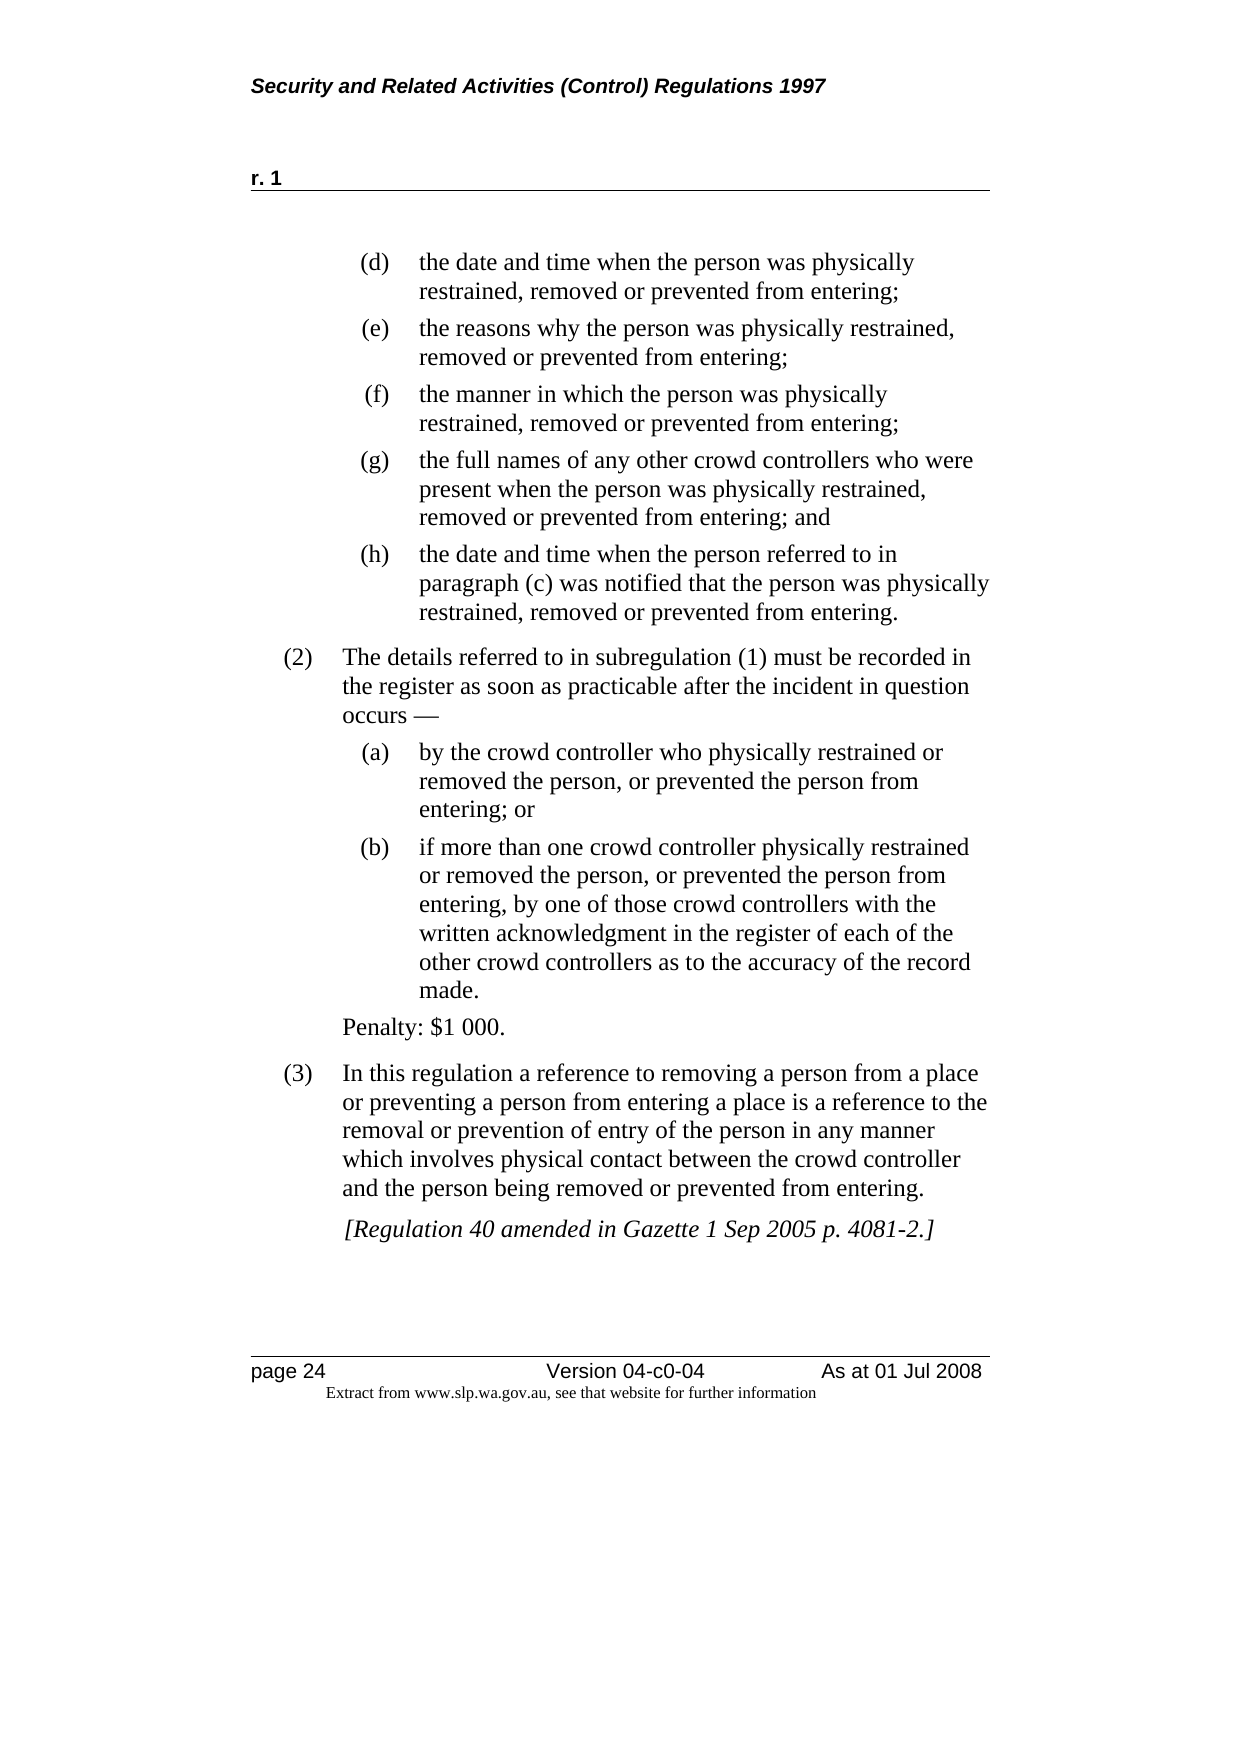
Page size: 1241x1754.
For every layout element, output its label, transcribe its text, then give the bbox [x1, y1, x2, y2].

text (a) by the crowd controller who physically restrained or removed the person, or prevented the person from entering; or [251, 737, 990, 823]
text (2) The details referred to in subregulation (1) must be recorded in the register as soon as practicable after the incident in question occurs — [251, 642, 990, 729]
text (3) In this regulation a reference to removing a person from a place or preventing a person from entering a place is a reference to the removal or prevention of entry of the person in any manner which involves physical contact between the crowd controller and the person being removed or prevented from entering. [251, 1058, 990, 1202]
text (h) the date and time when the person referred to in paragraph (c) was notified that the person was physically restrained, removed or prevented from entering. [251, 539, 990, 626]
text [Regulation 40 amended in Gazette 1 Sep 2005 p. 4081-2.] [251, 1214, 990, 1243]
text Penalty: $1 000. [251, 1012, 990, 1041]
text (d) the date and time when the person was physically restrained, removed or prevented from entering; [251, 247, 990, 305]
text (e) the reasons why the person was physically restrained, removed or prevented from entering; [251, 313, 990, 371]
text (f) the manner in which the person was physically restrained, removed or prevented from entering; [251, 379, 990, 437]
text (g) the full names of any other crowd controllers who were present when the person was physically restrained, removed or prevented from entering; and [251, 445, 990, 531]
text (b) if more than one crowd controller physically restrained or removed the person, or prevented the person from entering, by one of those crowd controllers with the written acknowledgment in the register of each of the other crowd controllers as to the accuracy of the record made. [251, 832, 990, 1004]
